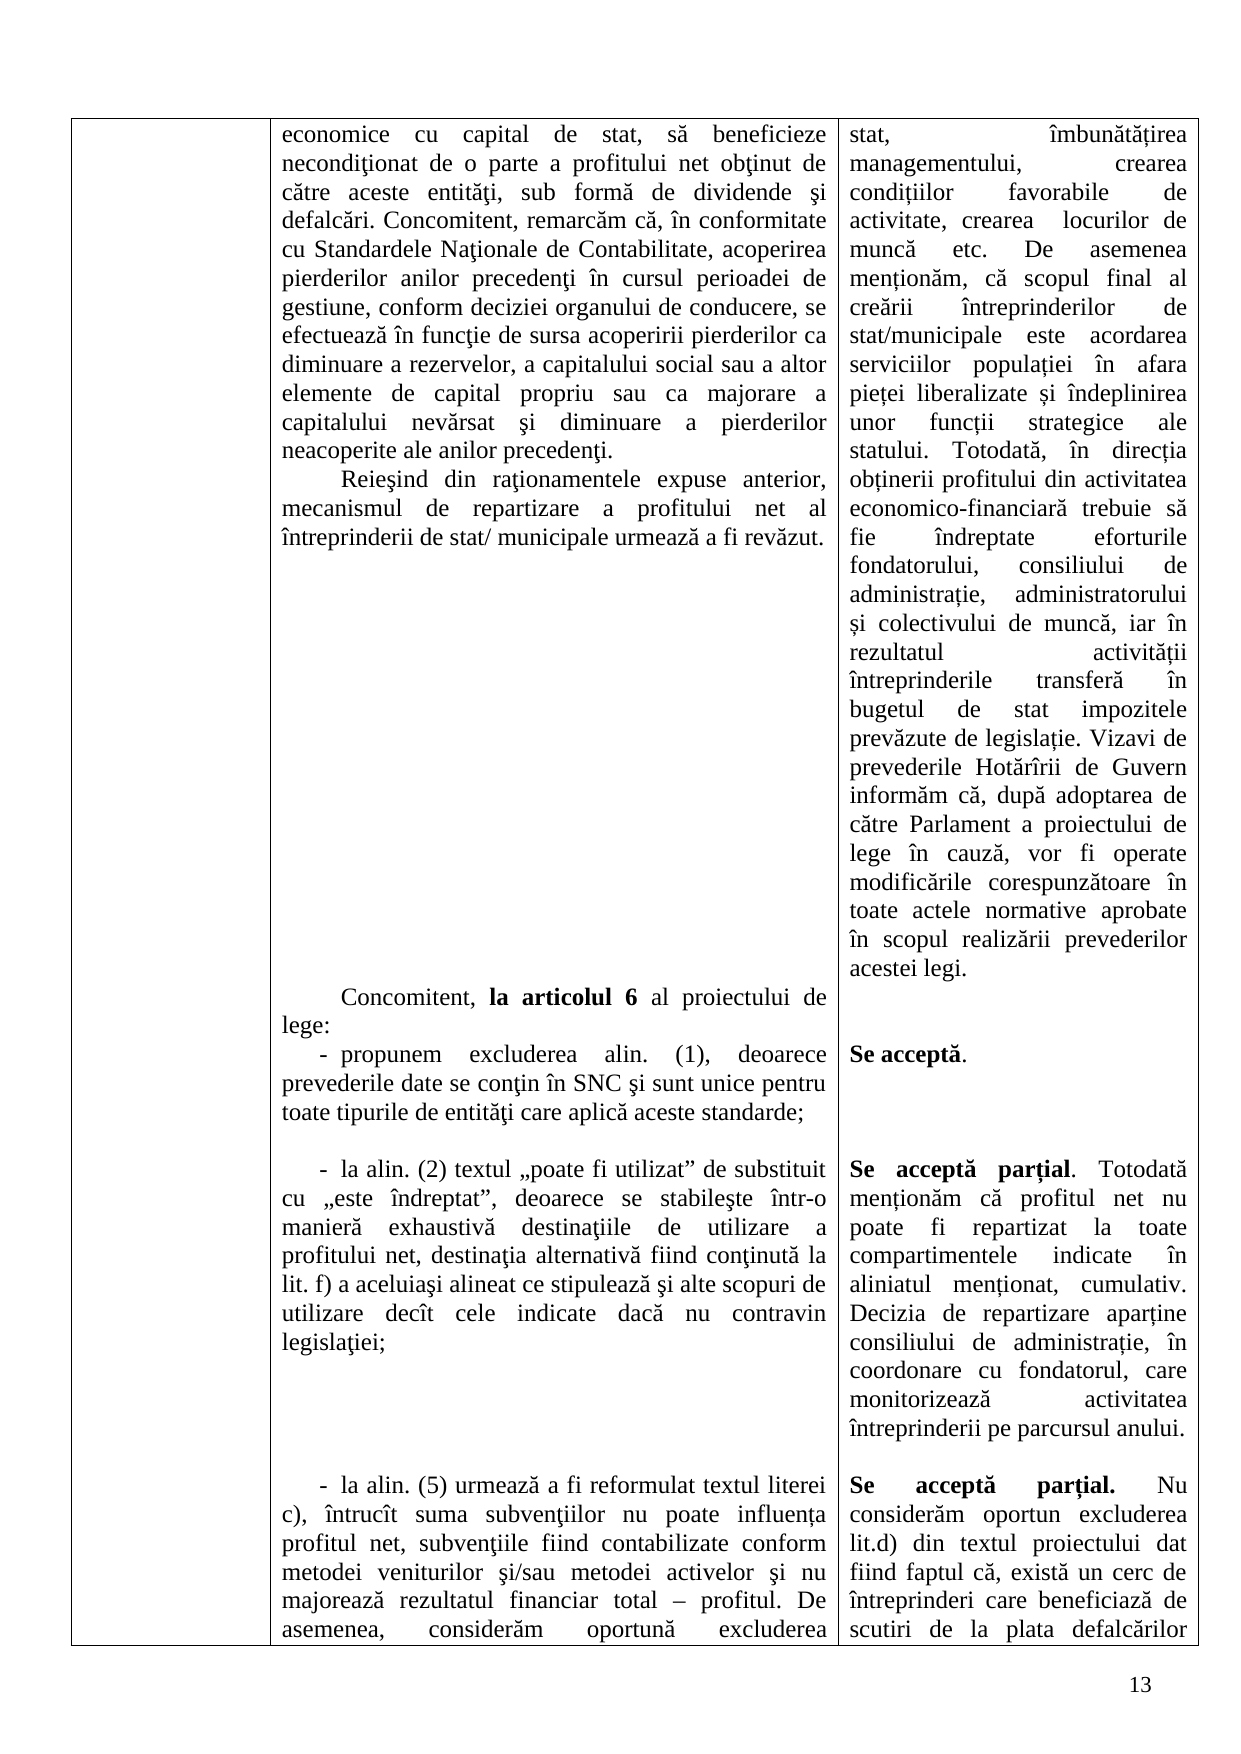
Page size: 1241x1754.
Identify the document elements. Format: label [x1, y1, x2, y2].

table_cell [72, 119, 270, 1645]
table_cell [271, 119, 838, 1645]
table_cell [839, 119, 1198, 1645]
